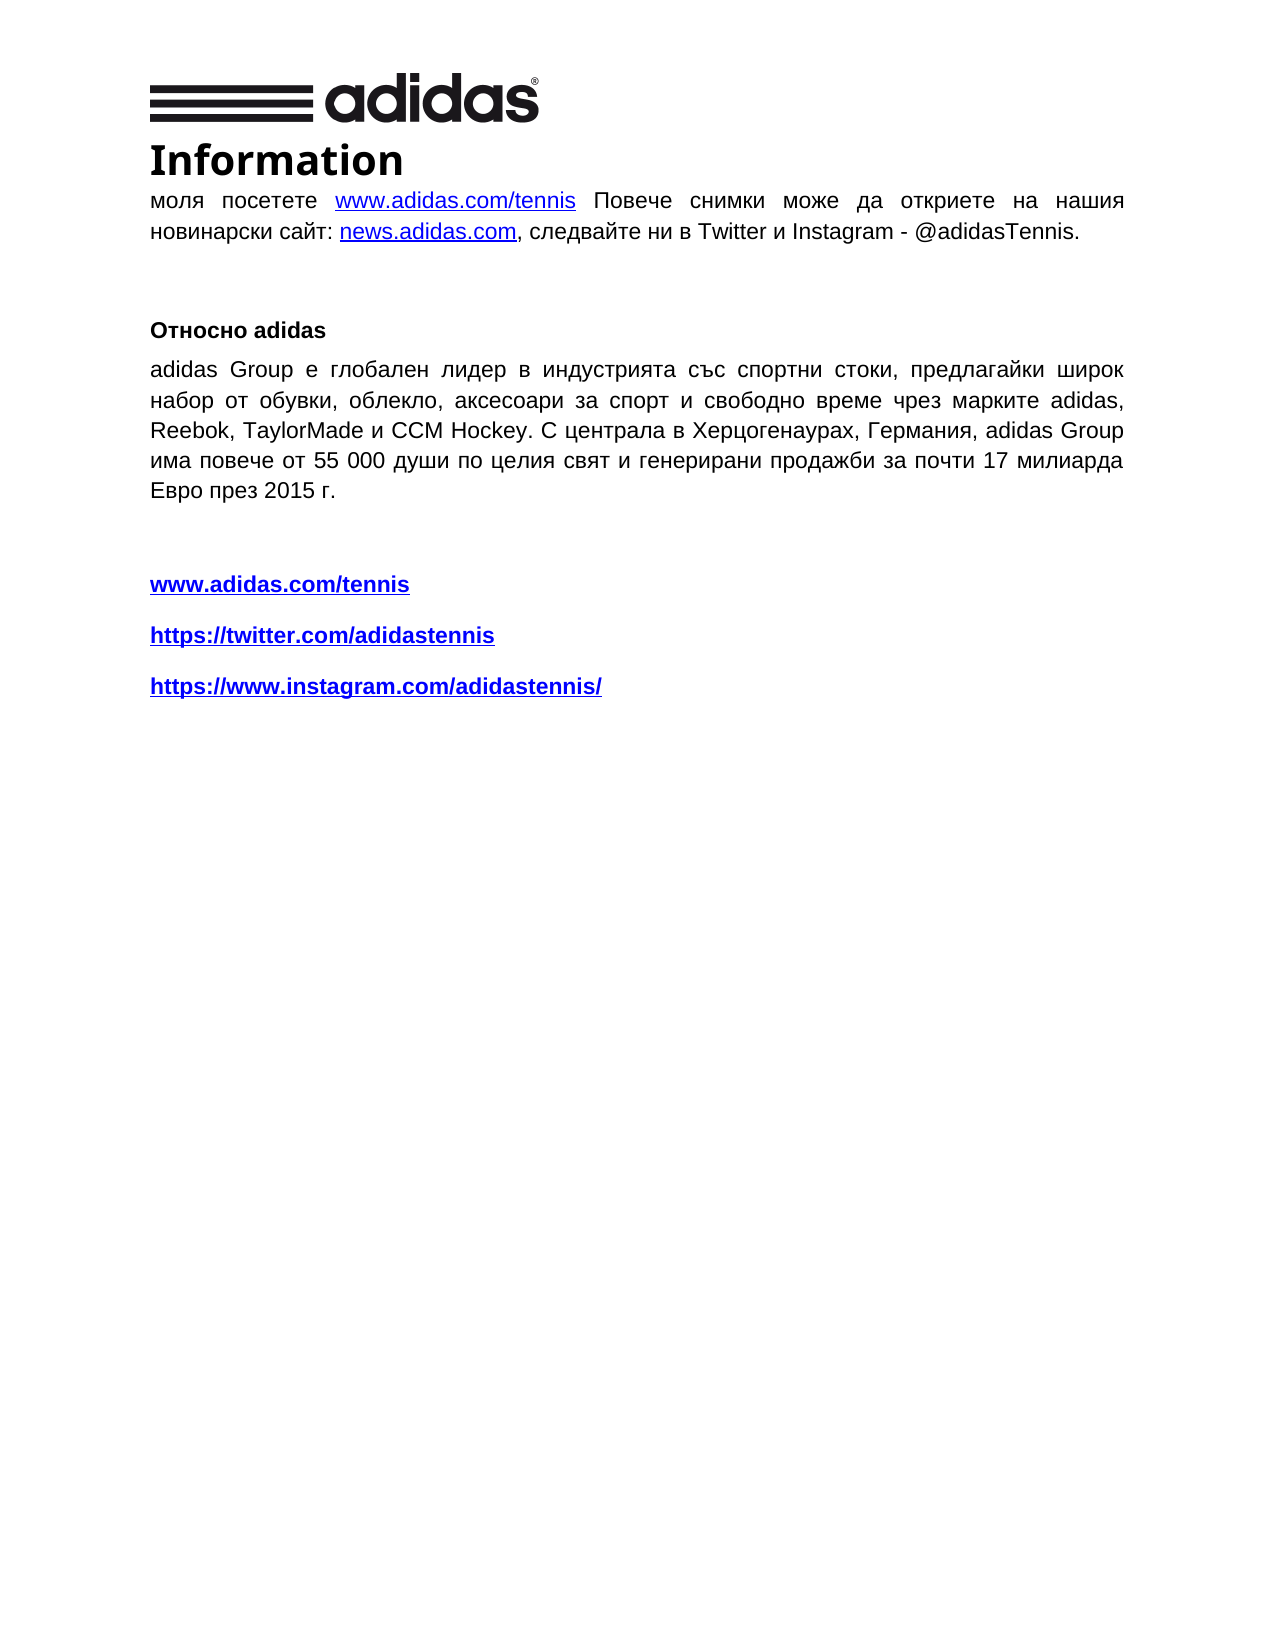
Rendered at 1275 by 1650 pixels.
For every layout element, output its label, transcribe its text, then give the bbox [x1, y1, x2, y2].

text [150, 187, 1125, 244]
text Относно adidas [150, 317, 1125, 343]
text adidas Group е глобален лидер в индустрията със спортни стоки, предлагайки широк набор от обувки, облекло, аксесоари за спорт и свободно време чрез марките adidas, Reebok, TaylorMade и CCM Hockey. С централа в Херцогенаурах, Германия, adidas Group има повече от 55 000 души по целия свят и генерирани продажби за почти 17 милиарда Евро през 2015 г. [150, 356, 1125, 504]
text https://www.instagram.com/adidastennis/ [150, 673, 1125, 699]
text https://twitter.com/adidastennis [150, 622, 1125, 648]
picture [150, 73, 539, 123]
text www.adidas.com/tennis [150, 571, 1125, 597]
